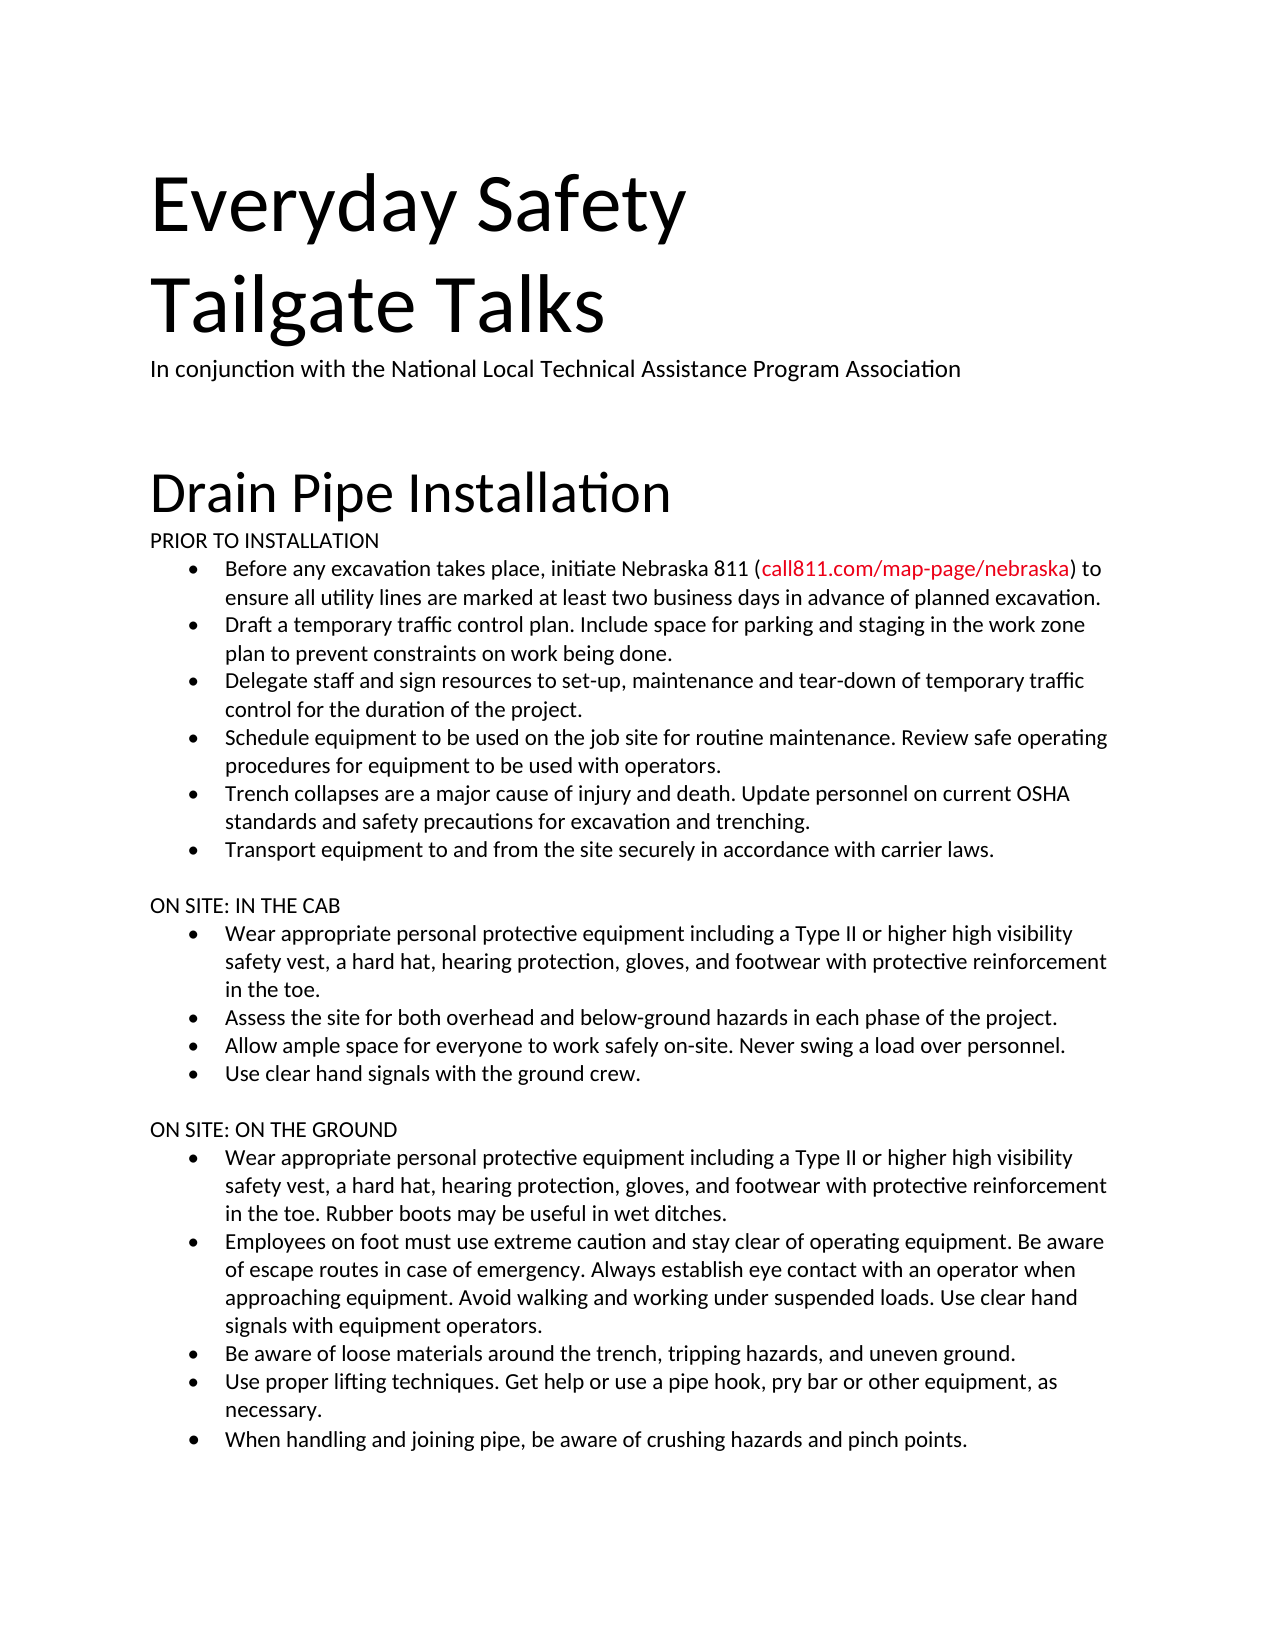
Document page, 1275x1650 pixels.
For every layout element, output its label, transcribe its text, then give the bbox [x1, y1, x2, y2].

list Transport equipment to and from the site securely in accordance with carrier laws. [187, 835, 1125, 863]
list Draft a temporary traffic control plan. Include space for parking and staging in the work zone plan to prevent constraints on work being done. [187, 611, 1125, 667]
text ON SITE: ON THE GROUND [150, 1115, 1125, 1143]
list Allow ample space for everyone to work safely on-site. Never swing a load over personnel. [187, 1031, 1125, 1059]
list Wear appropriate personal protective equipment including a Type II or higher high visibility safety vest, a hard hat, hearing protection, gloves, and footwear with protective reinforcement in the toe. [187, 919, 1125, 1003]
list Be aware of loose materials around the trench, tripping hazards, and uneven ground. [187, 1339, 1125, 1367]
list When handling and joining pipe, be aware of crushing hazards and pinch points. [187, 1423, 1125, 1454]
list Schedule equipment to be used on the job site for routine maintenance. Review safe operating procedures for equipment to be used with operators. [187, 723, 1125, 779]
text Drain Pipe Installation [150, 455, 1125, 527]
text Everyday Safety [150, 150, 1125, 252]
text In conjunction with the National Local Technical Assistance Program Association [150, 353, 1125, 384]
list Before any excavation takes place, initiate Nebraska 811 (call811.com/map-page/nebraska) to ensure all utility lines are marked at least two business days in advance of planned excavation. [187, 554, 1125, 611]
list Use clear hand signals with the ground crew. [187, 1059, 1125, 1087]
text ON SITE: IN THE CAB [150, 891, 1125, 919]
list Use proper lifting techniques. Get help or use a pipe hook, pry bar or other equipment, as necessary. [187, 1367, 1125, 1423]
text Tailgate Talks [150, 252, 1125, 353]
list Assess the site for both overhead and below-ground hazards in each phase of the project. [187, 1003, 1125, 1031]
text PRIOR TO INSTALLATION [150, 527, 1125, 554]
list Trench collapses are a major cause of injury and death. Update personnel on current OSHA standards and safety precautions for excavation and trenching. [187, 779, 1125, 835]
list Wear appropriate personal protective equipment including a Type II or higher high visibility safety vest, a hard hat, hearing protection, gloves, and footwear with protective reinforcement in the toe. Rubber boots may be useful in wet ditches. [187, 1143, 1125, 1227]
list Employees on foot must use extreme caution and stay clear of operating equipment. Be aware of escape routes in case of emergency. Always establish eye contact with an operator when approaching equipment. Avoid walking and working under suspended loads. Use clear hand signals with equipment operators. [187, 1227, 1125, 1339]
list Delegate staff and sign resources to set-up, maintenance and tear-down of temporary traffic control for the duration of the project. [187, 667, 1125, 723]
